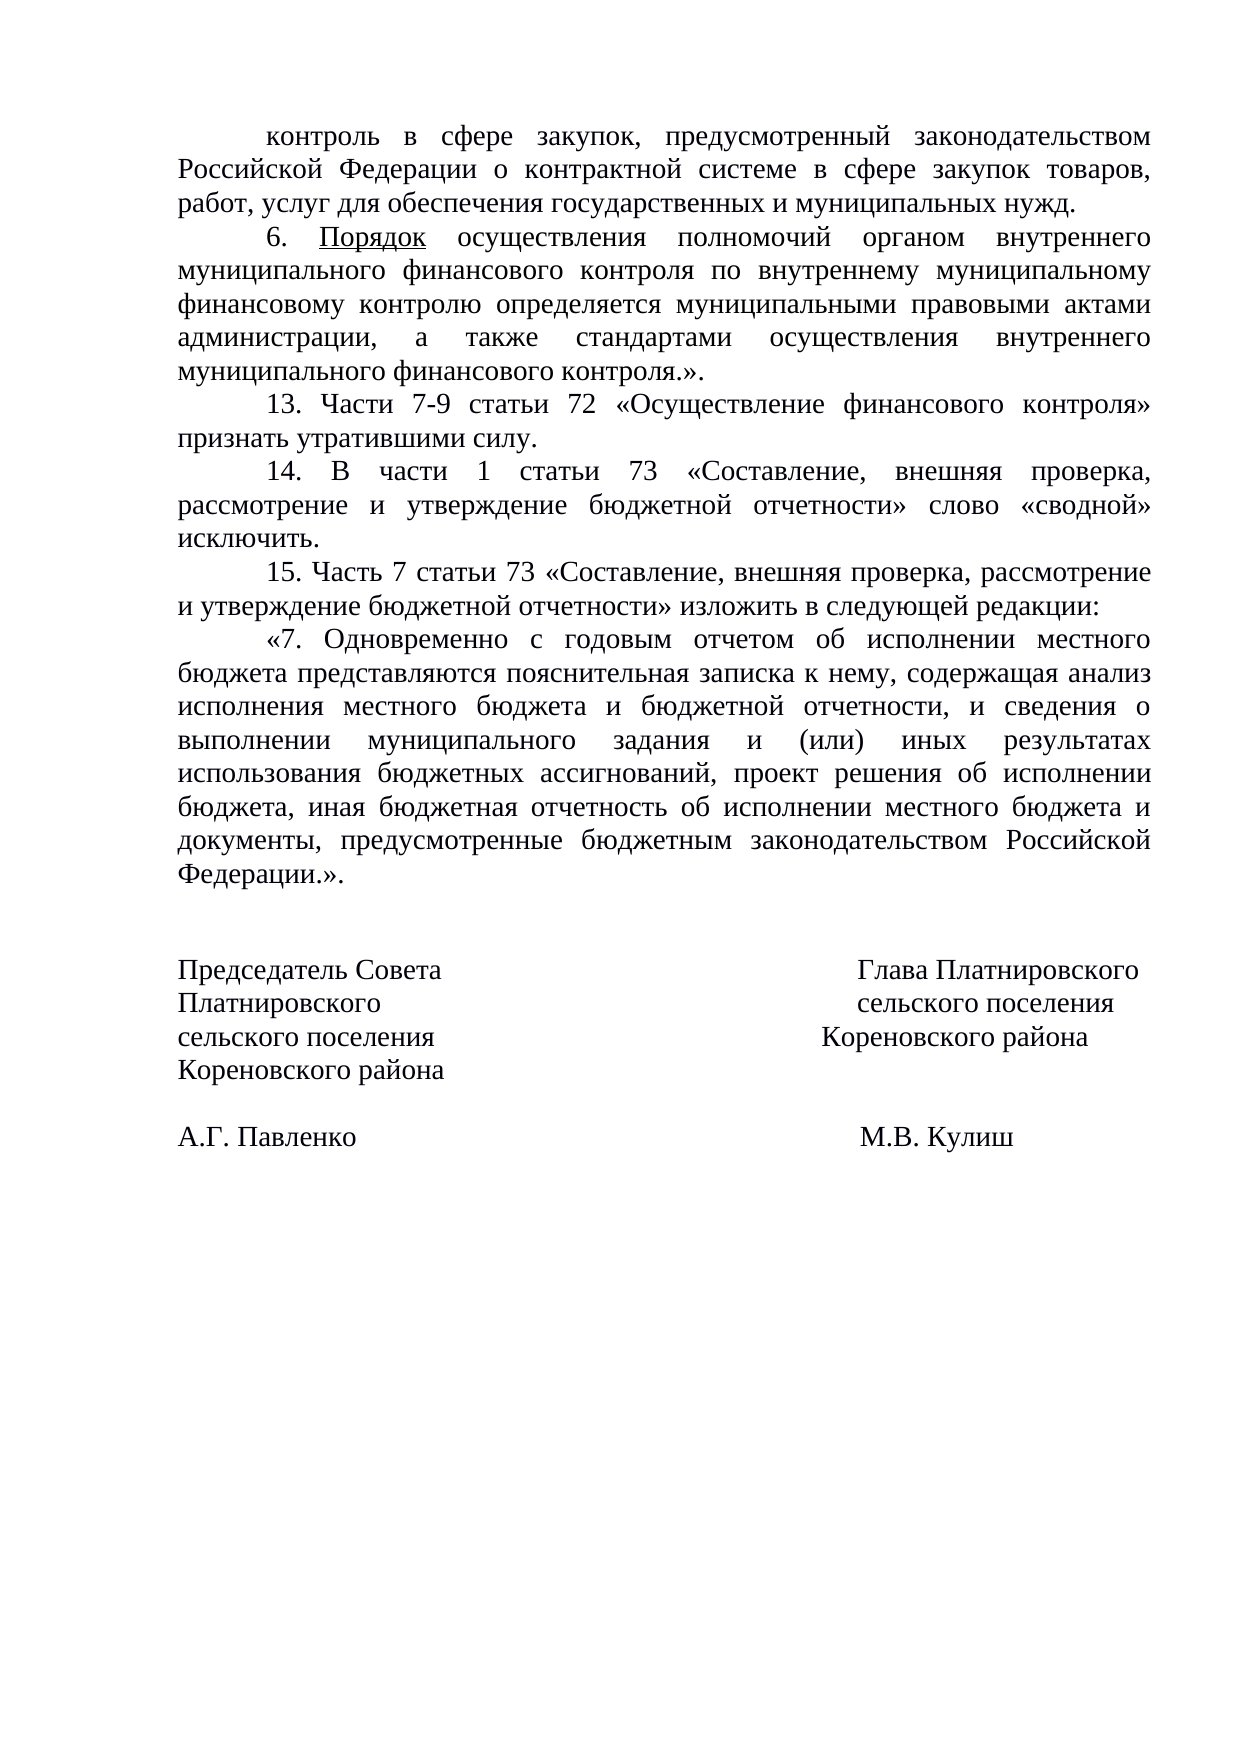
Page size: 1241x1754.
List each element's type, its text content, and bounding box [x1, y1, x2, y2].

text Председатель Совета Глава Платнировского [177, 952, 1152, 985]
text сельского поселения Кореновского района [177, 1019, 1152, 1052]
text Кореновского района [177, 1052, 1152, 1086]
text «7. Одновременно с годовым отчетом об исполнении местного бюджета представляются пояснительная записка к нему, содержащая анализ исполнения местного бюджета и бюджетной отчетности, и сведения о выполнении муниципального задания и (или) иных результатах использования бюджетных ассигнований, проект решения об исполнении бюджета, иная бюджетная отчетность об исполнении местного бюджета и документы, предусмотренные бюджетным законодательством Российской Федерации.». [177, 621, 1152, 889]
text 13. Части 7-9 статьи 72 «Осуществление финансового контроля» признать утратившими силу. [177, 386, 1152, 453]
text 6. Порядок осуществления полномочий органом внутреннего муниципального финансового контроля по внутреннему муниципальному финансовому контролю определяется муниципальными правовыми актами администрации, а также стандартами осуществления внутреннего муниципального финансового контроля.». [177, 219, 1152, 386]
text контроль в сфере закупок, предусмотренный законодательством Российской Федерации о контрактной системе в сфере закупок товаров, работ, услуг для обеспечения государственных и муниципальных нужд. [177, 118, 1152, 219]
text 15. Часть 7 статьи 73 «Составление, внешняя проверка, рассмотрение и утверждение бюджетной отчетности» изложить в следующей редакции: [177, 554, 1152, 621]
text А.Г. Павленко М.В. Кулиш [177, 1119, 1152, 1153]
text 14. В части 1 статьи 73 «Составление, внешняя проверка, рассмотрение и утверждение бюджетной отчетности» слово «сводной» исключить. [177, 453, 1152, 554]
text Платнировского сельского поселения [177, 985, 1152, 1019]
